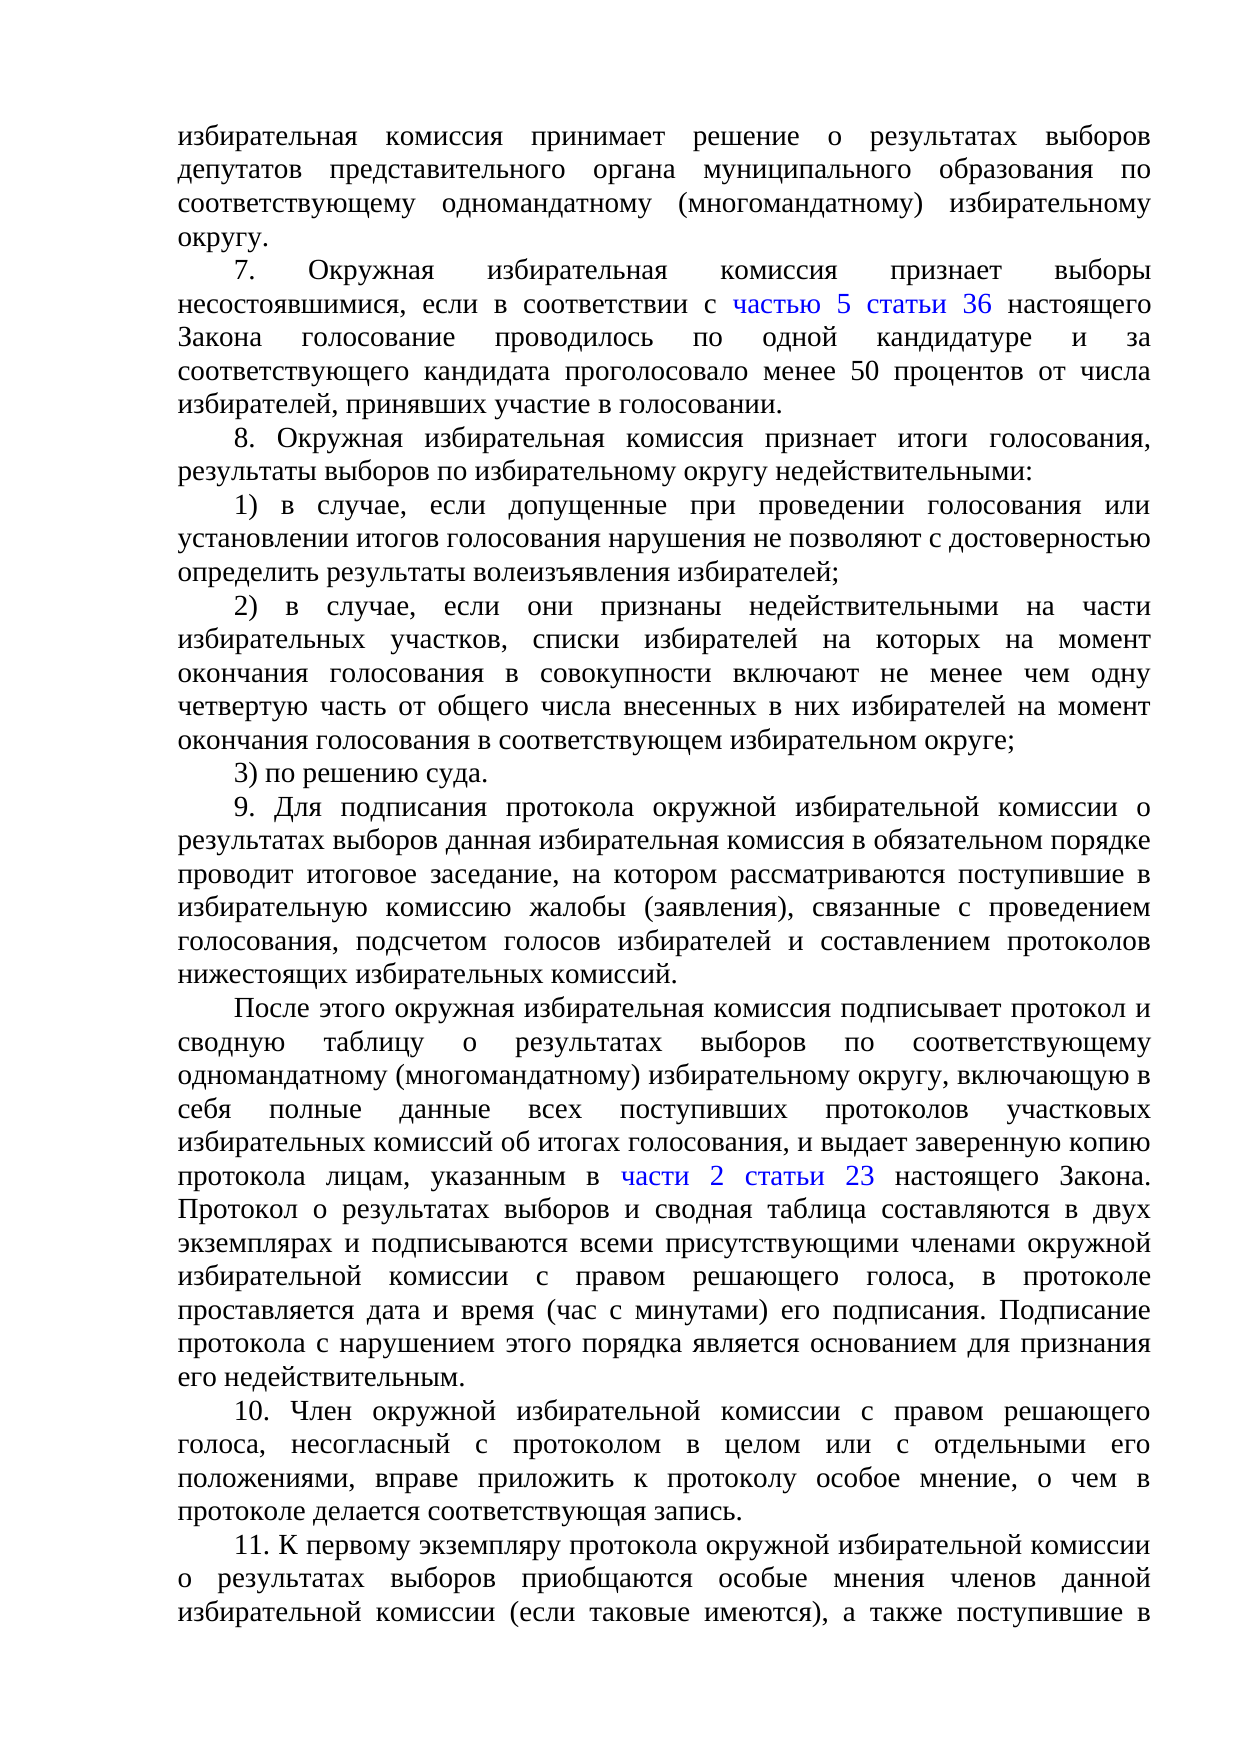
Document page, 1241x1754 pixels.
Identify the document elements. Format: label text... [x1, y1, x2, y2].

text 1) в случае, если допущенные при проведении голосования или установлении итогов голосования нарушения не позволяют с достоверностью определить результаты волеизъявления избирателей; [177, 487, 1152, 588]
text 8. Окружная избирательная комиссия признает итоги голосования, результаты выборов по избирательному округу недействительными: [177, 420, 1152, 487]
text 2) в случае, если они признаны недействительными на части избирательных участков, списки избирателей на которых на момент окончания голосования в совокупности включают не менее чем одну четвертую часть от общего числа внесенных в них избирателей на момент окончания голосования в соответствующем избирательном округе; [177, 588, 1152, 755]
text 7. Окружная избирательная комиссия признает выборы несостоявшимися, если в соответствии с частью 5 статьи 36 настоящего Закона голосование проводилось по одной кандидатуре и за соответствующего кандидата проголосовало менее 50 процентов от числа избирателей, принявших участие в голосовании. [177, 252, 1152, 420]
text 10. Член окружной избирательной комиссии с правом решающего голоса, несогласный с протоколом в целом или с отдельными его положениями, вправе приложить к протоколу особое мнение, о чем в протоколе делается соответствующая запись. [177, 1393, 1152, 1527]
text 3) по решению суда. [177, 755, 1152, 789]
text 9. Для подписания протокола окружной избирательной комиссии о результатах выборов данная избирательная комиссия в обязательном порядке проводит итоговое заседание, на котором рассматриваются поступившие в избирательную комиссию жалобы (заявления), связанные с проведением голосования, подсчетом голосов избирателей и составлением протоколов нижестоящих избирательных комиссий. [177, 789, 1152, 990]
text После этого окружная избирательная комиссия подписывает протокол и сводную таблицу о результатах выборов по соответствующему одномандатному (многомандатному) избирательному округу, включающую в себя полные данные всех поступивших протоколов участковых избирательных комиссий об итогах голосования, и выдает заверенную копию протокола лицам, указанным в части 2 статьи 23 настоящего Закона. Протокол о результатах выборов и сводная таблица составляются в двух экземплярах и подписываются всеми присутствующими членами окружной избирательной комиссии с правом решающего голоса, в протоколе проставляется дата и время (час с минутами) его подписания. Подписание протокола с нарушением этого порядка является основанием для признания его недействительным. [177, 990, 1152, 1393]
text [177, 1527, 1152, 1627]
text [177, 118, 1152, 252]
